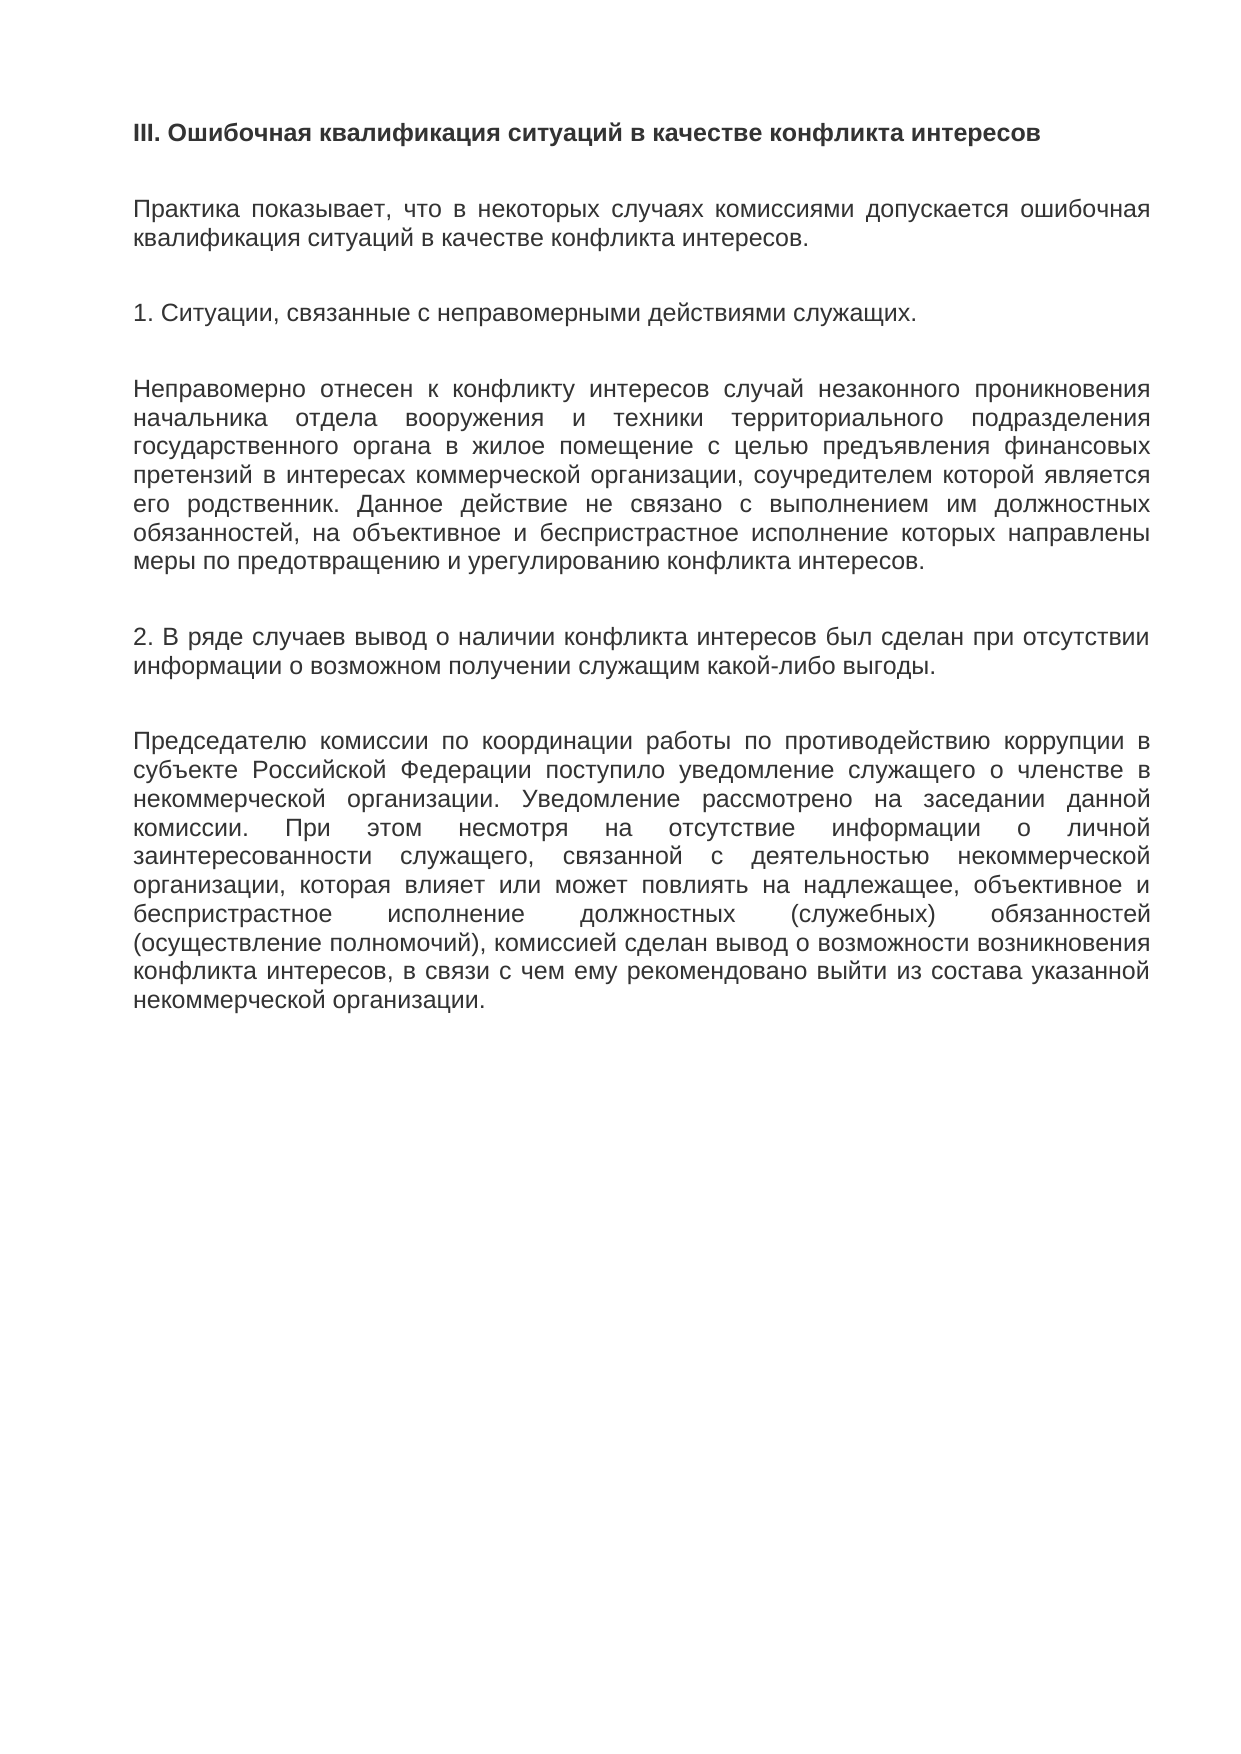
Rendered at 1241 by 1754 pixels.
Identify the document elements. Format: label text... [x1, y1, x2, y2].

text 2. В ряде случаев вывод о наличии конфликта интересов был сделан при отсутствии информации о возможном получении служащим какой-либо выгоды. [133, 622, 1152, 679]
text 1. Ситуации, связанные с неправомерными действиями служащих. [133, 298, 1152, 327]
text Неправомерно отнесен к конфликту интересов случай незаконного проникновения начальника отдела вооружения и техники территориального подразделения государственного органа в жилое помещение с целью предъявления финансовых претензий в интересах коммерческой организации, соучредителем которой является его родственник. Данное действие не связано с выполнением им должностных обязанностей, на объективное и беспристрастное исполнение которых направлены меры по предотвращению и урегулированию конфликта интересов. [133, 374, 1152, 575]
text Практика показывает, что в некоторых случаях комиссиями допускается ошибочная квалификация ситуаций в качестве конфликта интересов. [133, 194, 1152, 251]
text Председателю комиссии по координации работы по противодействию коррупции в субъекте Российской Федерации поступило уведомление служащего о членстве в некоммерческой организации. Уведомление рассмотрено на заседании данной комиссии. При этом несмотря на отсутствие информации о личной заинтересованности служащего, связанной с деятельностью некоммерческой организации, которая влияет или может повлиять на надлежащее, объективное и беспристрастное исполнение должностных (служебных) обязанностей (осуществление полномочий), комиссией сделан вывод о возможности возникновения конфликта интересов, в связи с чем ему рекомендовано выйти из состава указанной некоммерческой организации. [133, 726, 1152, 1014]
text III. Ошибочная квалификация ситуаций в качестве конфликта интересов [133, 118, 1152, 147]
